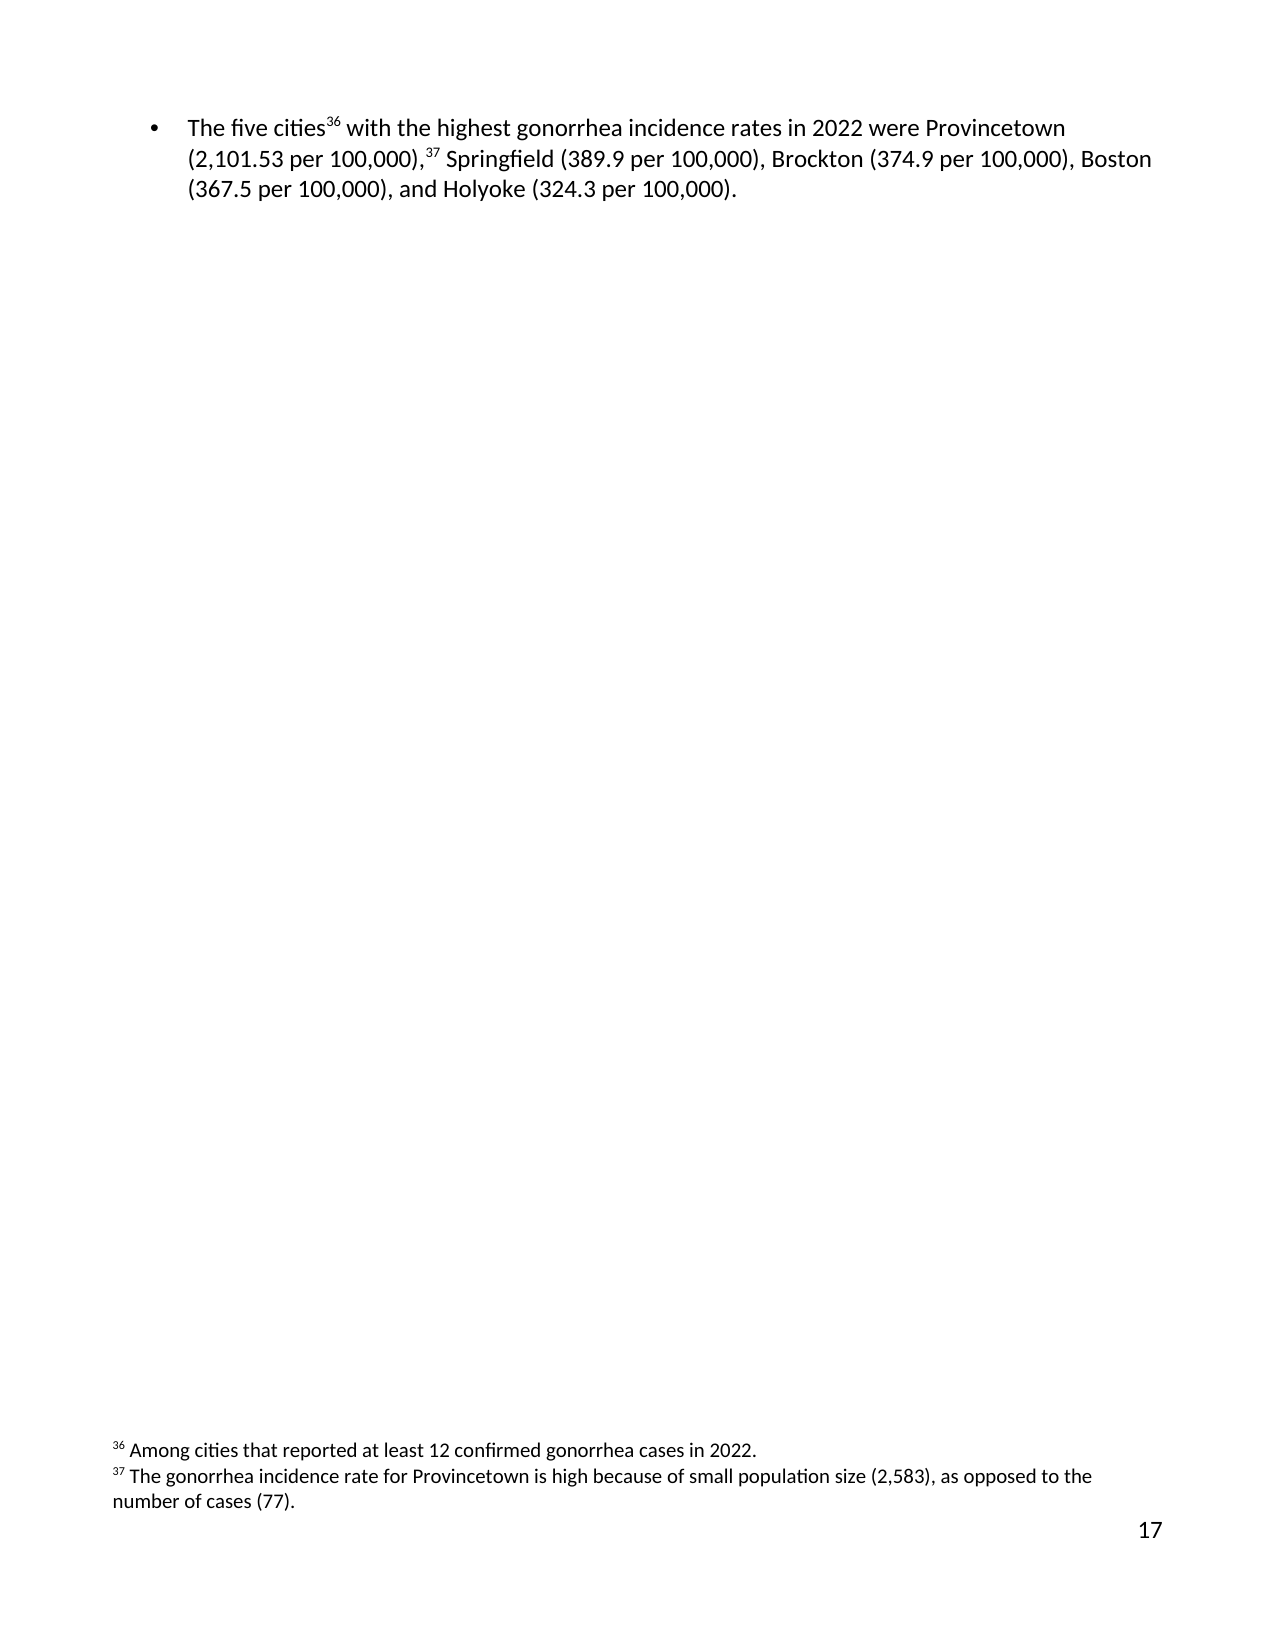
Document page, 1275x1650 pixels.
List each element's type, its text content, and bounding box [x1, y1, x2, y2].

text The five cities with the highest gonorrhea incidence rates in 2022 were Provincetown (2,101.53 per 100,000), Springfield (389.9 per 100,000), Brockton (374.9 per 100,000), Boston (367.5 per 100,000), and Holyoke (324.3 per 100,000). [150, 112, 1162, 204]
